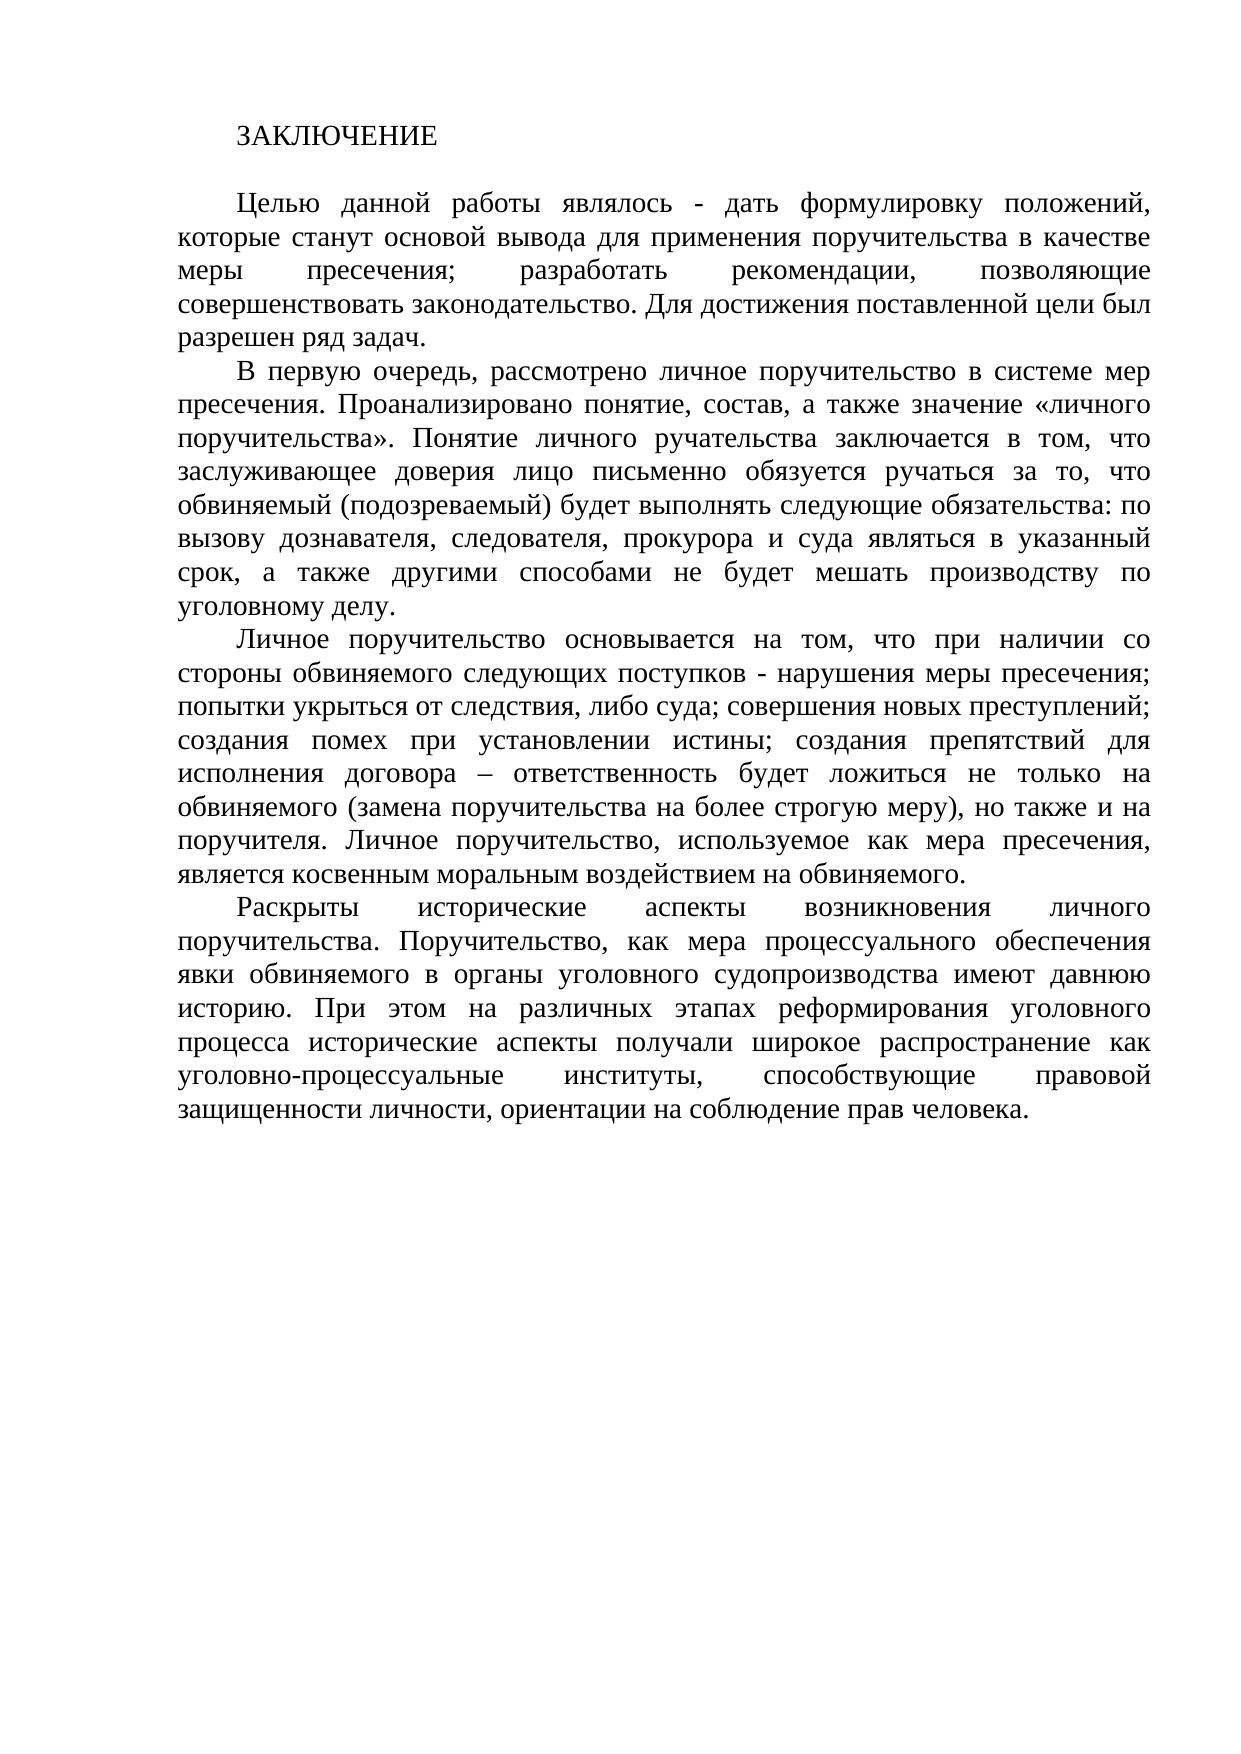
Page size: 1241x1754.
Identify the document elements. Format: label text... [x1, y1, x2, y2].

text Раскрыты исторические аспекты возникновения личного поручительства. Поручительство, как мера процессуального обеспечения явки обвиняемого в органы уголовного судопроизводства имеют давнюю историю. При этом на различных этапах реформирования уголовного процесса исторические аспекты получали широкое распространение как уголовно-процессуальные институты, способствующие правовой защищенности личности, ориентации на соблюдение прав человека. [177, 889, 1152, 1124]
text Личное поручительство основывается на том, что при наличии со стороны обвиняемого следующих поступков - нарушения меры пресечения; попытки укрыться от следствия, либо суда; совершения новых преступлений; создания помех при установлении истины; создания препятствий для исполнения договора – ответственность будет ложиться не только на обвиняемого (замена поручительства на более строгую меру), но также и на поручителя. Личное поручительство, используемое как мера пресечения, является косвенным моральным воздействием на обвиняемого. [177, 621, 1152, 889]
text Целью данной работы являлось - дать формулировку положений, которые станут основой вывода для применения поручительства в качестве меры пресечения; разработать рекомендации, позволяющие совершенствовать законодательство. Для достижения поставленной цели был разрешен ряд задач. [177, 185, 1152, 353]
text ЗАКЛЮЧЕНИЕ [177, 118, 1152, 152]
text В первую очередь, рассмотрено личное поручительство в системе мер пресечения. Проанализировано понятие, состав, а также значение «личного поручительства». Понятие личного ручательства заключается в том, что заслуживающее доверия лицо письменно обязуется ручаться за то, что обвиняемый (подозреваемый) будет выполнять следующие обязательства: по вызову дознавателя, следователя, прокурора и суда являться в указанный срок, а также другими способами не будет мешать производству по уголовному делу. [177, 353, 1152, 621]
